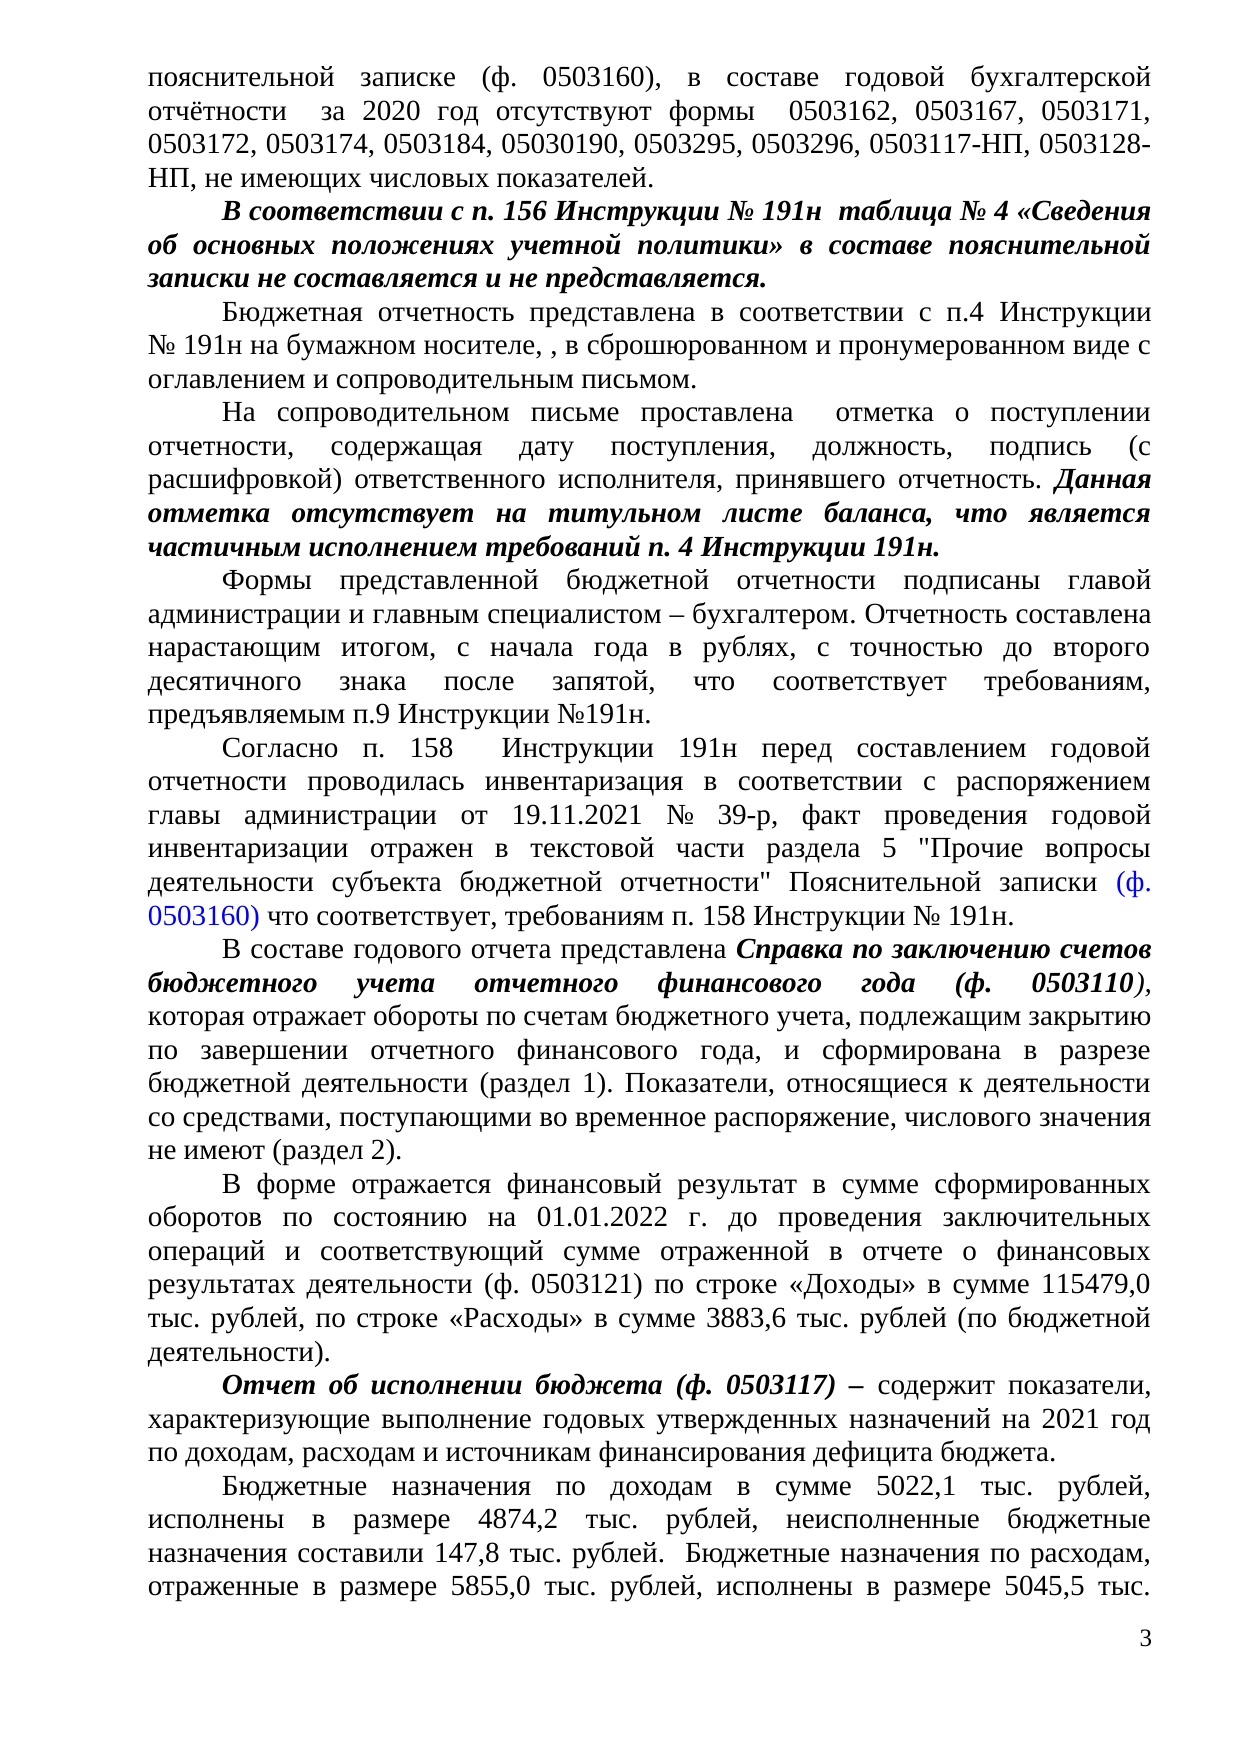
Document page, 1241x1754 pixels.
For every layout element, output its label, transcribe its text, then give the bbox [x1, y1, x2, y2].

text В форме отражается финансовый результат в сумме сформированных оборотов по состоянию на 01.01.2022 г. до проведения заключительных операций и соответствующий сумме отраженной в отчете о финансовых результатах деятельности (ф. 0503121) по строке «Доходы» в сумме 115479,0 тыс. рублей, по строке «Расходы» в сумме 3883,6 тыс. рублей (по бюджетной деятельности). [148, 1166, 1152, 1367]
text Согласно п. 158 Инструкции 191н перед составлением годовой отчетности проводилась инвентаризация в соответствии с распоряжением главы администрации от 19.11.2021 № 39-р, факт проведения годовой инвентаризации отражен в текстовой части раздела 5 "Прочие вопросы деятельности субъекта бюджетной отчетности" Пояснительной записки (ф. 0503160) что соответствует, требованиям п. 158 Инструкции № 191н. [148, 730, 1152, 931]
text В составе годового отчета представлена Справка по заключению счетов бюджетного учета отчетного финансового года (ф. 0503110), которая отражает обороты по счетам бюджетного учета, подлежащим закрытию по завершении отчетного финансового года, и сформирована в разрезе бюджетной деятельности (раздел 1). Показатели, относящиеся к деятельности со средствами, поступающими во временное распоряжение, числового значения не имеют (раздел 2). [148, 931, 1152, 1166]
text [148, 1468, 1152, 1602]
text На сопроводительном письме проставлена отметка о поступлении отчетности, содержащая дату поступления, должность, подпись (с расшифровкой) ответственного исполнителя, принявшего отчетность. Данная отметка отсутствует на титульном листе баланса, что является частичным исполнением требований п. 4 Инструкции 191н. [148, 394, 1152, 562]
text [148, 59, 1152, 193]
text Формы представленной бюджетной отчетности подписаны главой администрации и главным специалистом – бухгалтером. Отчетность составлена нарастающим итогом, с начала года в рублях, с точностью до второго десятичного знака после запятой, что соответствует требованиям, предъявляемым п.9 Инструкции №191н. [148, 562, 1152, 730]
text Отчет об исполнении бюджета (ф. 0503117) – содержит показатели, характеризующие выполнение годовых утвержденных назначений на 2021 год по доходам, расходам и источникам финансирования дефицита бюджета. [148, 1367, 1152, 1468]
text Бюджетная отчетность представлена в соответствии с п.4 Инструкции № 191н на бумажном носителе, , в сброшюрованном и пронумерованном виде с оглавлением и сопроводительным письмом. [148, 294, 1152, 394]
text В соответствии с п. 156 Инструкции № 191н таблица № 4 «Сведения об основных положениях учетной политики» в составе пояснительной записки не составляется и не представляется. [148, 193, 1152, 294]
